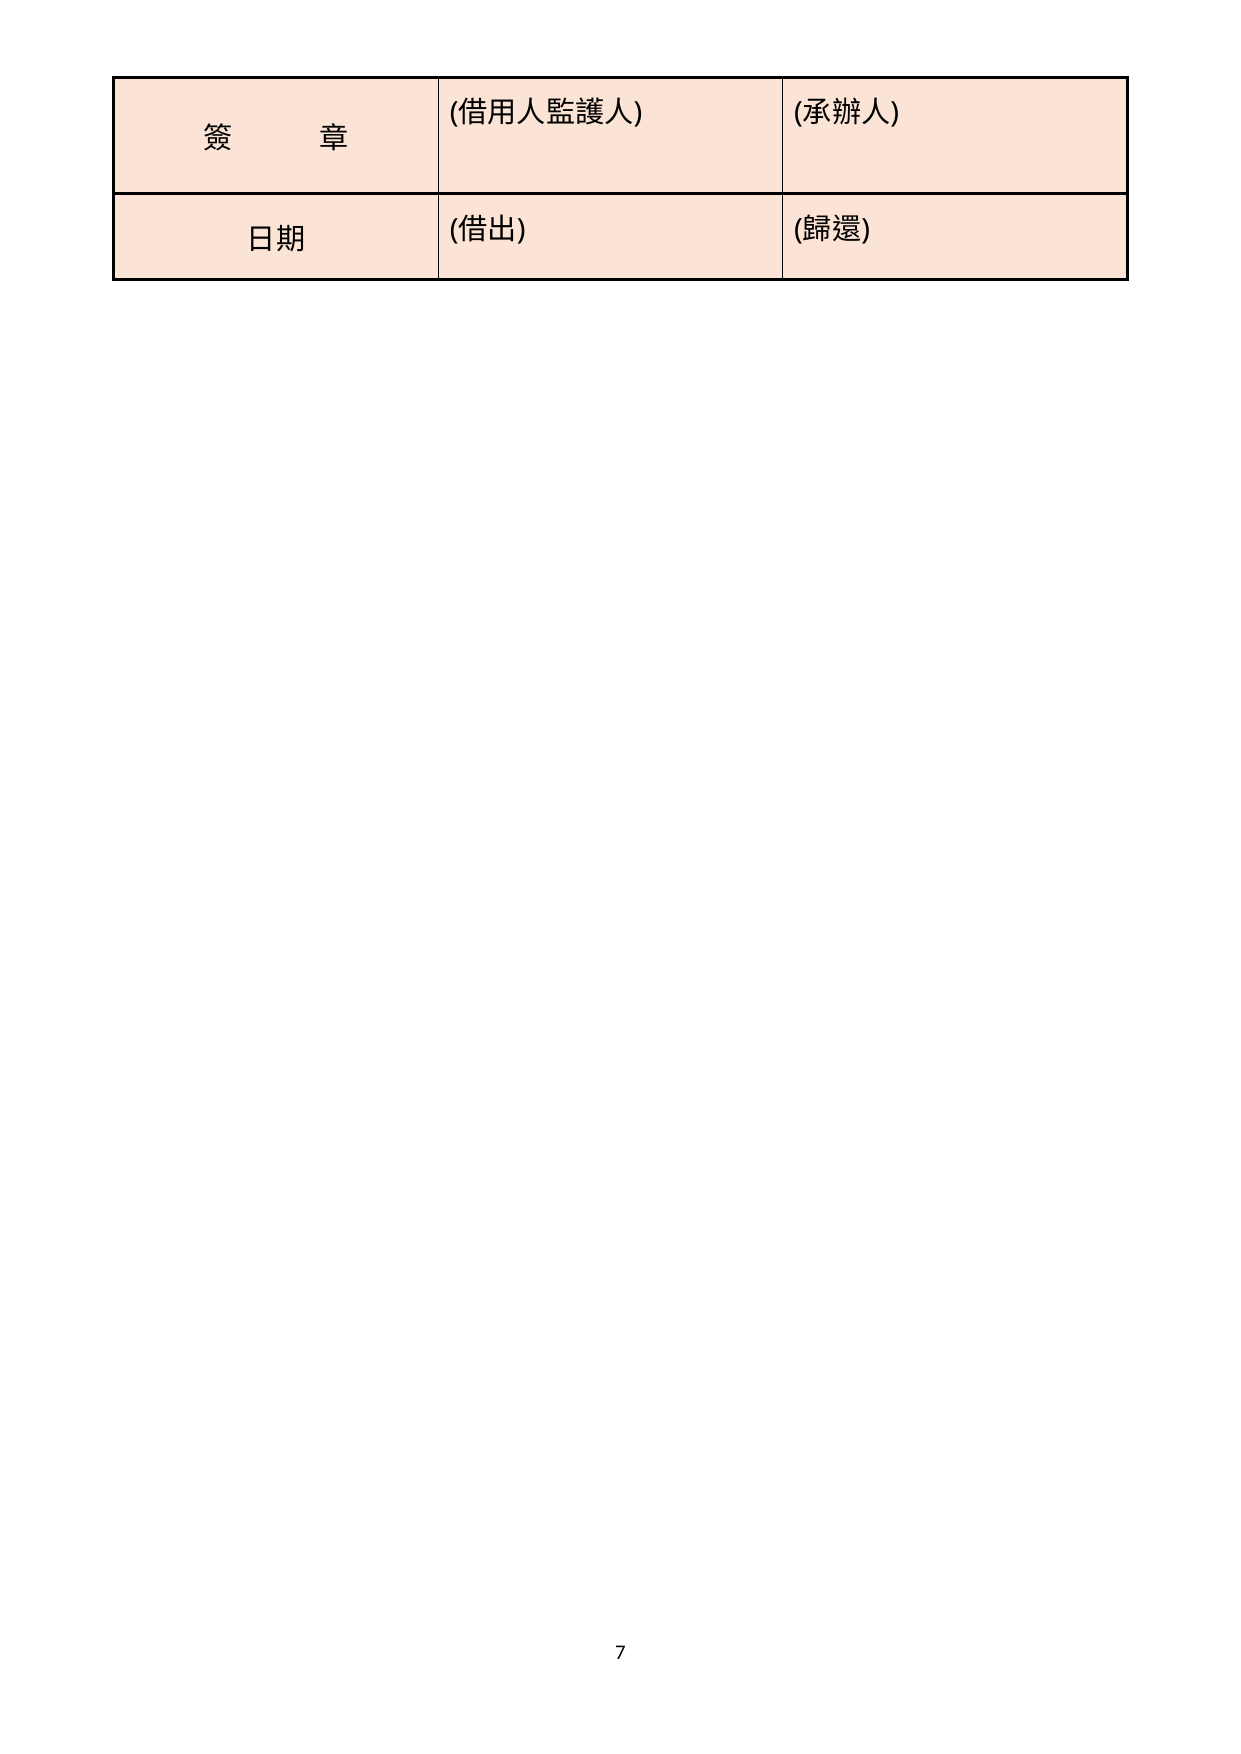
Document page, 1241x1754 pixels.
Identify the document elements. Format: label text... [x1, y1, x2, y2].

table_cell (借用人監護人) [439, 79, 782, 192]
table_cell (承辦人) [783, 79, 1126, 192]
table_cell (借出) [439, 195, 782, 278]
table_cell (歸還) [783, 195, 1126, 278]
table_cell 簽 章 [115, 79, 438, 192]
table_cell 日期 [115, 195, 438, 278]
